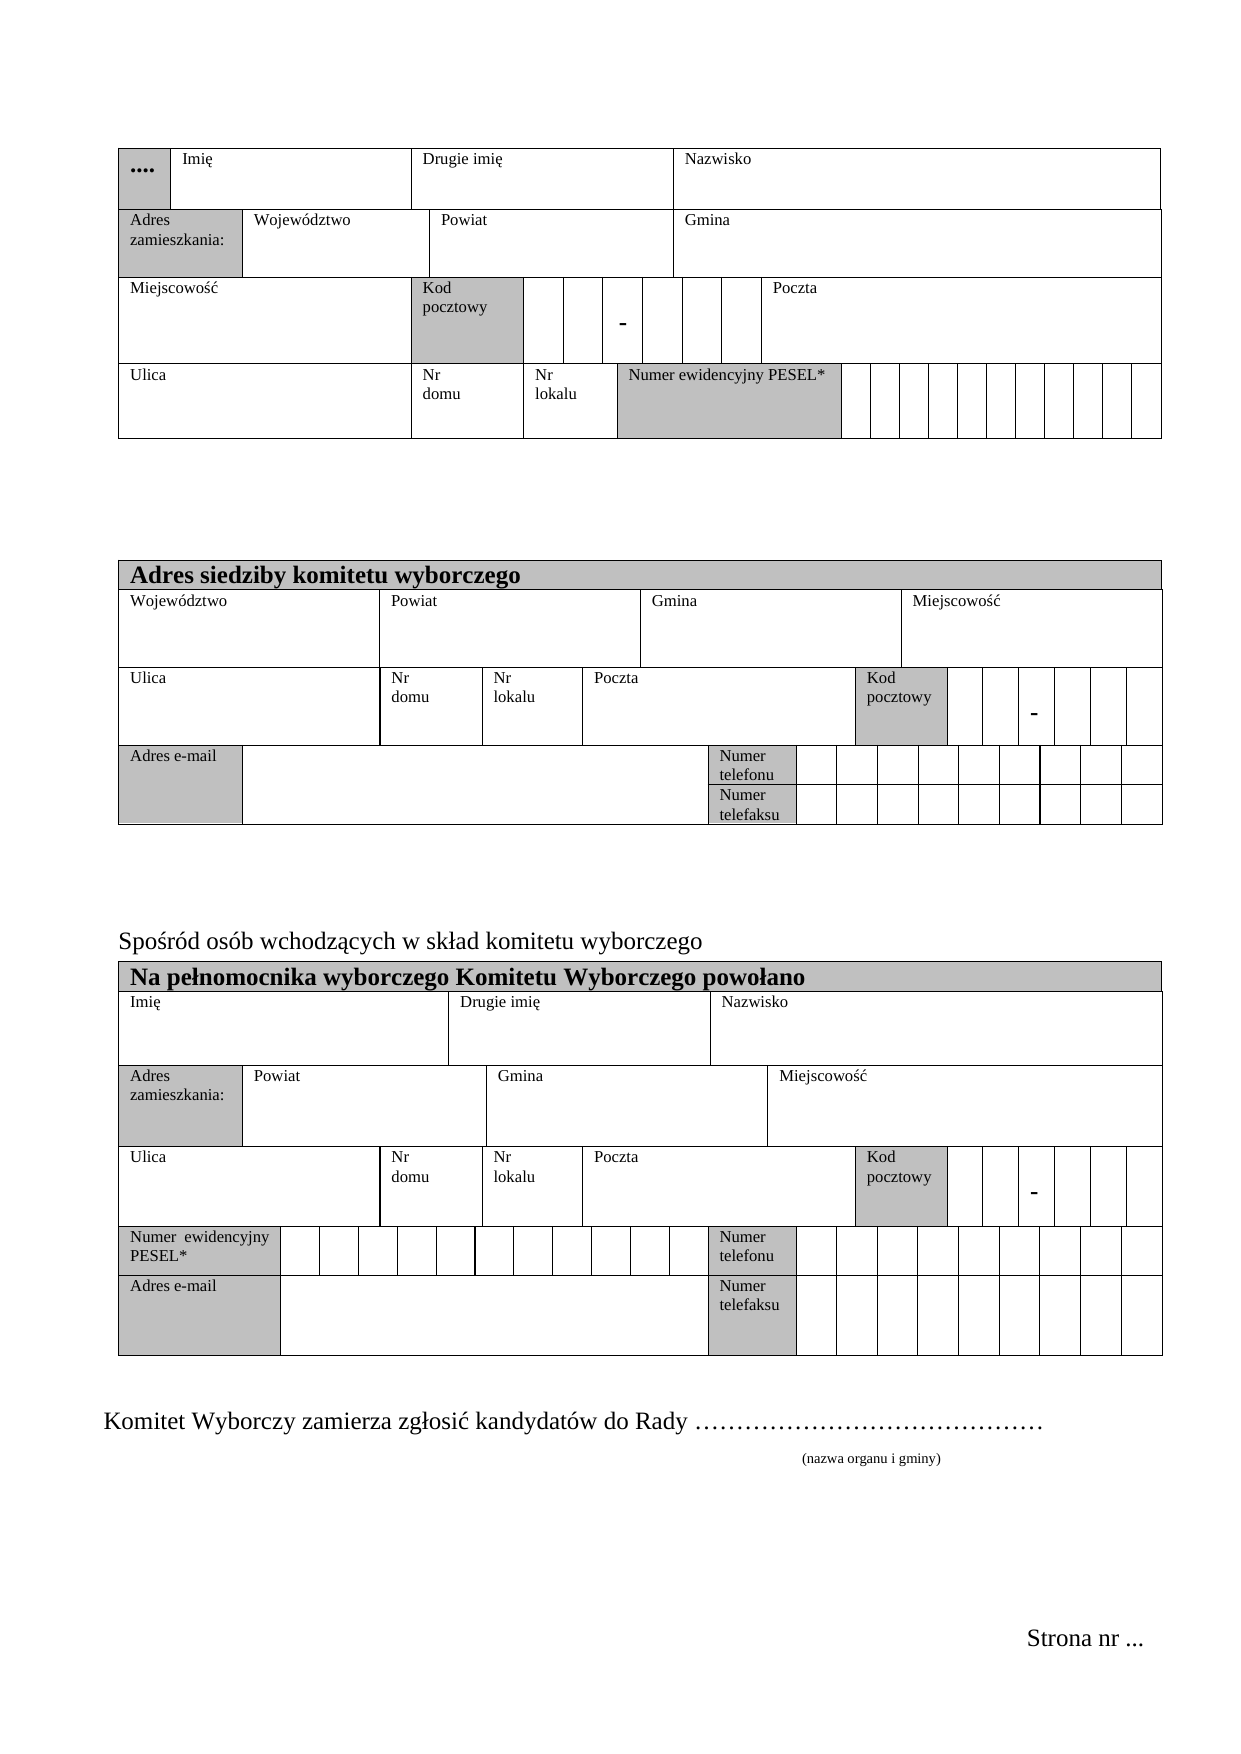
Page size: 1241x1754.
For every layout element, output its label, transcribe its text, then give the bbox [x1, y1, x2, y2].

table_cell [1055, 668, 1090, 745]
table_header Drugie imię [412, 149, 673, 209]
table_cell [797, 1227, 836, 1275]
table_cell [959, 785, 999, 823]
table_cell [1081, 1276, 1121, 1355]
table_cell [959, 1276, 999, 1355]
table_cell [948, 1147, 982, 1226]
table_cell [959, 1227, 999, 1275]
table_cell [837, 785, 877, 823]
table_cell [797, 1276, 836, 1355]
table_cell [837, 746, 877, 784]
table_cell [983, 668, 1018, 745]
table_cell Imię [119, 992, 448, 1065]
table_cell [1016, 364, 1044, 438]
table_cell [983, 1147, 1018, 1226]
table_cell [1000, 1276, 1039, 1355]
table_cell Ulica [119, 668, 379, 745]
table_cell Nr domu [412, 364, 523, 438]
table_cell [553, 1227, 591, 1275]
table_header Imię [171, 149, 411, 209]
table_cell [1040, 1276, 1080, 1355]
table_cell Numer telefaksu [709, 1276, 796, 1355]
table_cell Numer ewidencyjny PESEL* [119, 1227, 280, 1275]
table_cell [1040, 1227, 1080, 1275]
table_cell Nr domu [381, 668, 482, 745]
table_cell Poczta [583, 668, 855, 745]
table_cell Powiat [430, 210, 673, 277]
table_cell [1122, 785, 1162, 823]
table_cell [837, 1227, 877, 1275]
table_cell Kod pocztowy [856, 1147, 947, 1226]
table_cell [359, 1227, 397, 1275]
table_cell Województwo [119, 590, 379, 667]
table_cell Adres zamieszkania: [119, 1066, 242, 1146]
table_cell Nr lokalu [483, 1147, 582, 1226]
table_cell [631, 1227, 669, 1275]
table_header Adres siedziby komitetu wyborczego [119, 561, 1161, 589]
table_cell [398, 1227, 436, 1275]
table_cell [878, 746, 918, 784]
table_cell Miejscowość [768, 1066, 1162, 1146]
table_cell [958, 364, 986, 438]
table_cell Adres e-mail [119, 1276, 280, 1355]
table_cell Powiat [380, 590, 640, 667]
table_cell [797, 746, 836, 784]
table_cell [919, 785, 958, 823]
table_cell [1081, 785, 1121, 823]
table_cell [1055, 1147, 1090, 1226]
table_cell [919, 746, 958, 784]
table_cell [1045, 364, 1073, 438]
table_cell [1081, 1227, 1121, 1275]
table_cell [1132, 364, 1161, 438]
table_cell [1000, 1227, 1039, 1275]
table_cell Poczta [762, 278, 1161, 363]
table_cell [837, 1276, 877, 1355]
table_cell - [1019, 668, 1054, 745]
table_cell [514, 1227, 552, 1275]
table_cell [878, 1276, 917, 1355]
table_cell Numer ewidencyjny PESEL* [618, 364, 841, 438]
table_cell [476, 1227, 513, 1275]
table_cell [1074, 364, 1102, 438]
table_cell [1000, 746, 1039, 784]
table_cell Numer telefonu [709, 1227, 796, 1275]
table_cell [878, 1227, 917, 1275]
table_cell [683, 278, 721, 363]
table_cell [918, 1276, 958, 1355]
text (nazwa organu i gminy) [694, 1443, 1048, 1480]
table_cell Adres zamieszkania: [119, 210, 242, 277]
table_cell [1041, 746, 1080, 784]
table_cell Ulica [119, 364, 411, 438]
table_cell [1091, 1147, 1126, 1226]
table_cell [987, 364, 1015, 438]
table_cell [1103, 364, 1131, 438]
table_cell Kod pocztowy [856, 668, 947, 745]
table_cell Nazwisko [711, 992, 1162, 1065]
table_cell Adres e-mail [119, 746, 242, 823]
table_cell Poczta [583, 1147, 855, 1226]
table_cell [670, 1227, 708, 1275]
table_header Nazwisko [674, 149, 1160, 209]
table_cell [929, 364, 957, 438]
table_cell Nr lokalu [524, 364, 617, 438]
table_cell [948, 668, 982, 745]
table_cell [878, 785, 918, 823]
table_cell [281, 1276, 708, 1355]
table_cell [1122, 746, 1162, 784]
table_cell Miejscowość [902, 590, 1162, 667]
table_cell Numer telefonu [709, 746, 796, 784]
table_cell Ulica [119, 1147, 379, 1226]
table_cell [281, 1227, 319, 1275]
table_cell [643, 278, 682, 363]
table_header Na pełnomocnika wyborczego Komitetu Wyborczego powołano [119, 962, 1161, 991]
table_cell [1081, 746, 1121, 784]
table_cell [1091, 668, 1126, 745]
table_cell Powiat [243, 1066, 486, 1146]
table_cell Drugie imię [449, 992, 710, 1065]
table_cell Kod pocztowy [412, 278, 523, 363]
table_header .... [119, 149, 170, 209]
table_cell [797, 785, 836, 823]
table_cell Gmina [487, 1066, 767, 1146]
table_cell Miejscowość [119, 278, 411, 363]
table_cell [320, 1227, 358, 1275]
table_cell Gmina [641, 590, 901, 667]
table_cell Nr lokalu [483, 668, 582, 745]
text Komitet Wyborczy zamierza zgłosić kandydatów do Rady …………………………………… [103, 1406, 1144, 1434]
table_cell [1127, 668, 1162, 745]
table_cell [900, 364, 928, 438]
table_cell [722, 278, 761, 363]
table_cell - [1019, 1147, 1054, 1226]
table_cell [1122, 1276, 1162, 1355]
table_cell [437, 1227, 474, 1275]
text Spośród osób wchodzących w skład komitetu wyborczego [118, 926, 1144, 955]
table_cell [592, 1227, 630, 1275]
table_cell [1122, 1227, 1162, 1275]
table_cell Numer telefaksu [709, 785, 796, 823]
table_cell [524, 278, 563, 363]
table_cell Gmina [674, 210, 1161, 277]
table_cell [918, 1227, 958, 1275]
table_cell Nr domu [381, 1147, 482, 1226]
table_cell Województwo [243, 210, 429, 277]
table_cell [243, 746, 708, 823]
table_cell [564, 278, 602, 363]
table_cell [1041, 785, 1080, 823]
table_cell [1127, 1147, 1162, 1226]
table_cell [1000, 785, 1039, 823]
table_cell - [603, 278, 642, 363]
table_cell [842, 364, 870, 438]
table_cell [871, 364, 899, 438]
table_cell [959, 746, 999, 784]
